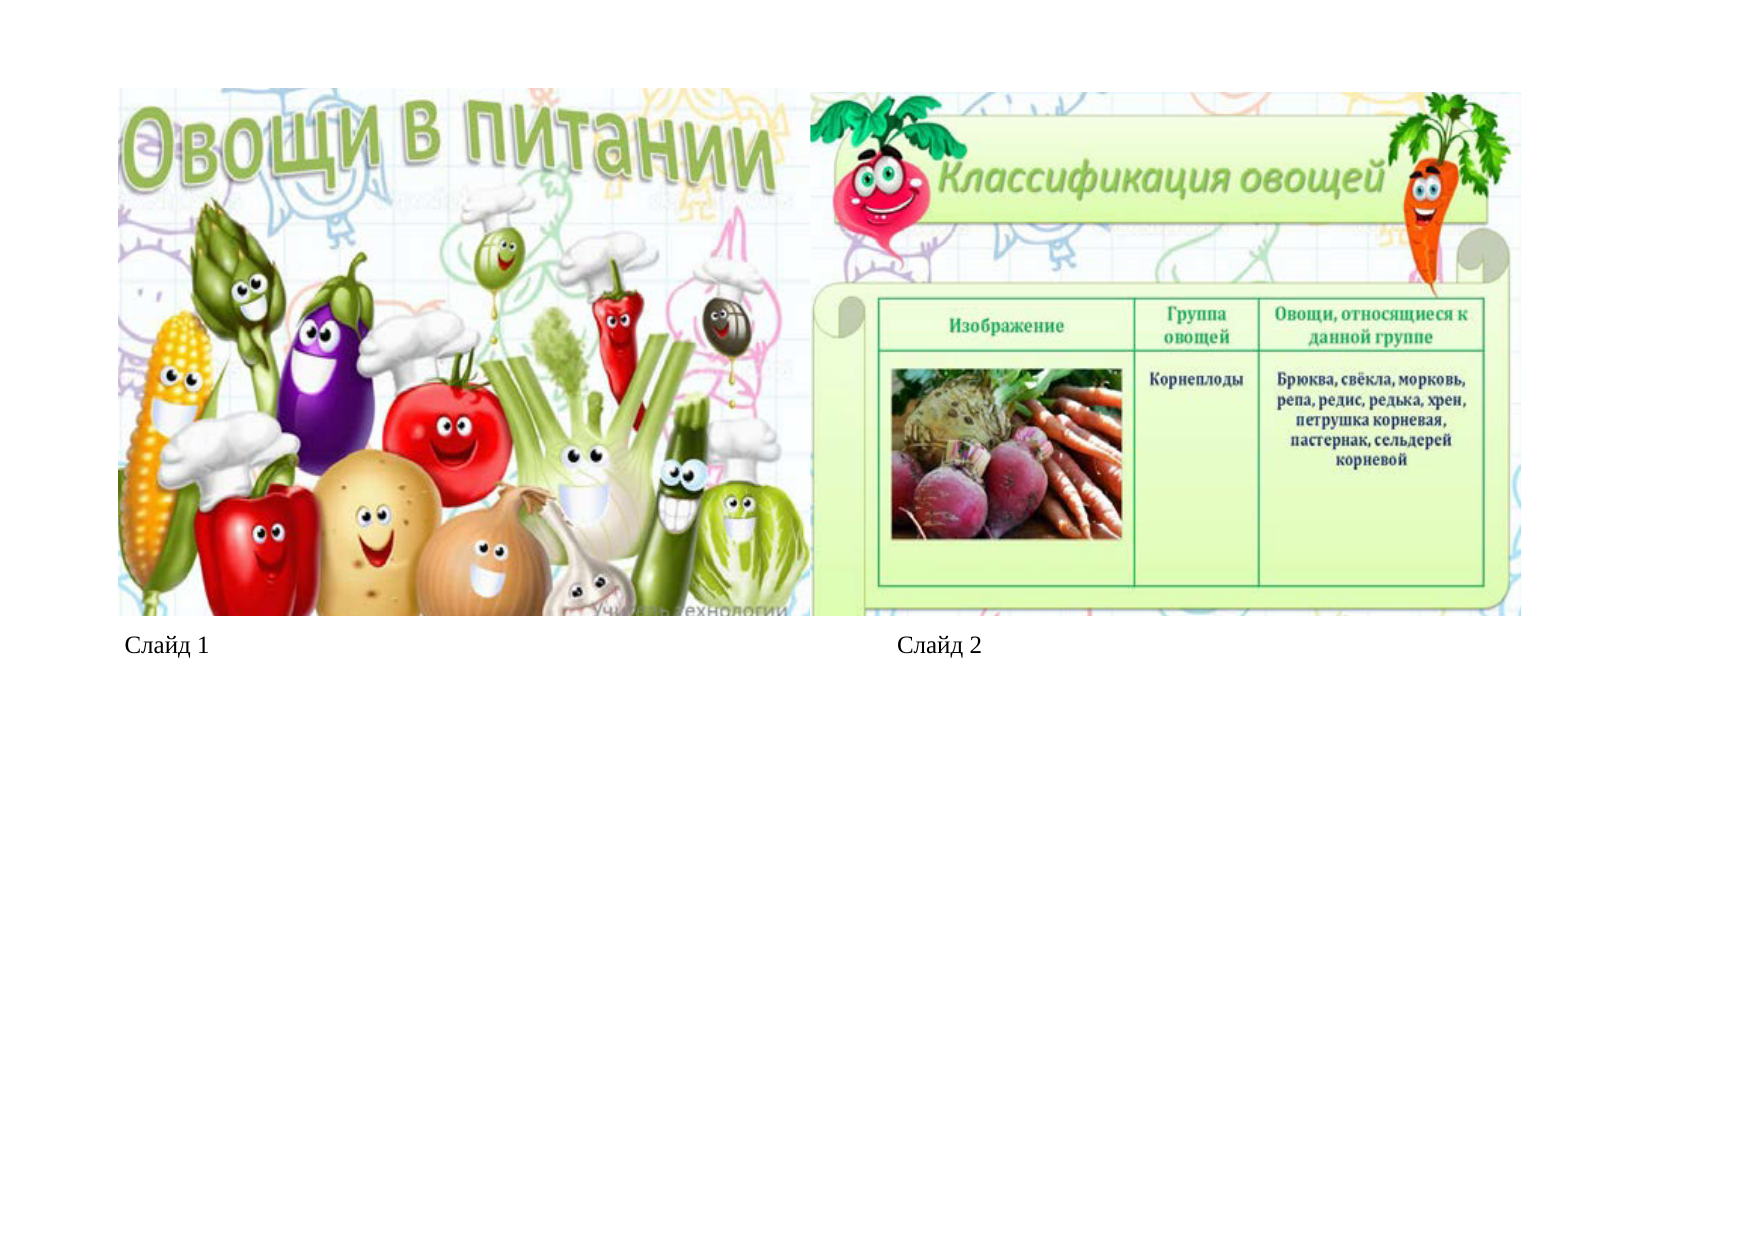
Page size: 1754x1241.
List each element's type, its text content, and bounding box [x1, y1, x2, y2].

text Слайд 1 Слайд 2 [118, 630, 1636, 659]
